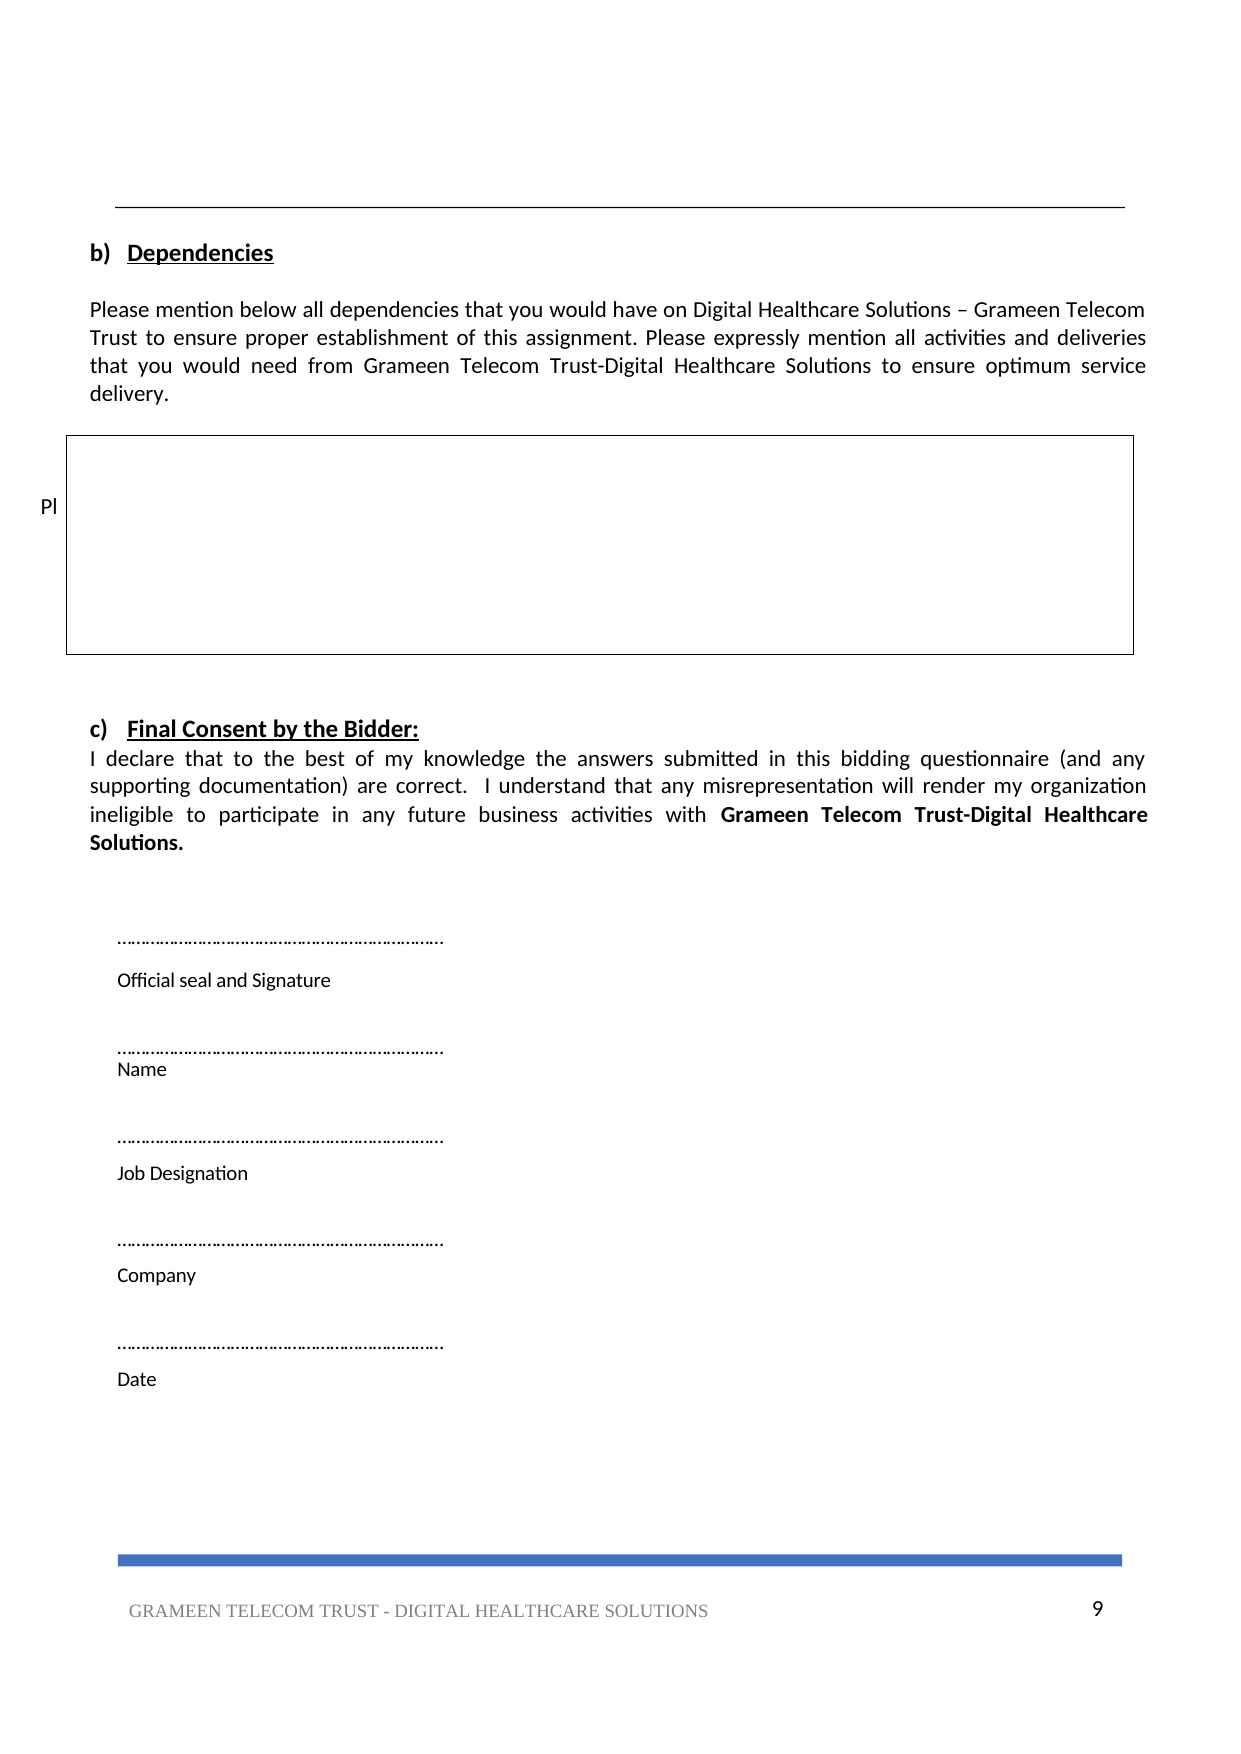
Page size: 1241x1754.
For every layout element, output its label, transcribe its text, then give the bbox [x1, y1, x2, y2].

text I declare that to the best of my knowledge the answers submitted in this bidding questionnaire (and any supporting documentation) are correct. I understand that any misrepresentation will render my organization ineligible to participate in any future business activities with Grameen Telecom Trust-Digital Healthcare Solutions. [89, 744, 1148, 856]
list Dependencies [89, 237, 1148, 267]
table_header …………………………………………………………… Official seal and Signature …………………………………………………………… Name …………………………………………………………… Job Designation …………………………………………………………… Company …………………………………………………………… Date [106, 884, 772, 1442]
list Please mention below all dependencies that you would have on Digital Healthcare Solutions – Grameen Telecom Trust to ensure proper establishment of this assignment. Please expressly mention all activities and deliveries that you would need from Grameen Telecom Trust-Digital Healthcare Solutions to ensure optimum service delivery. [89, 295, 1148, 407]
list Final Consent by the Bidder: [89, 713, 1148, 744]
table_header Pl [67, 436, 1133, 653]
